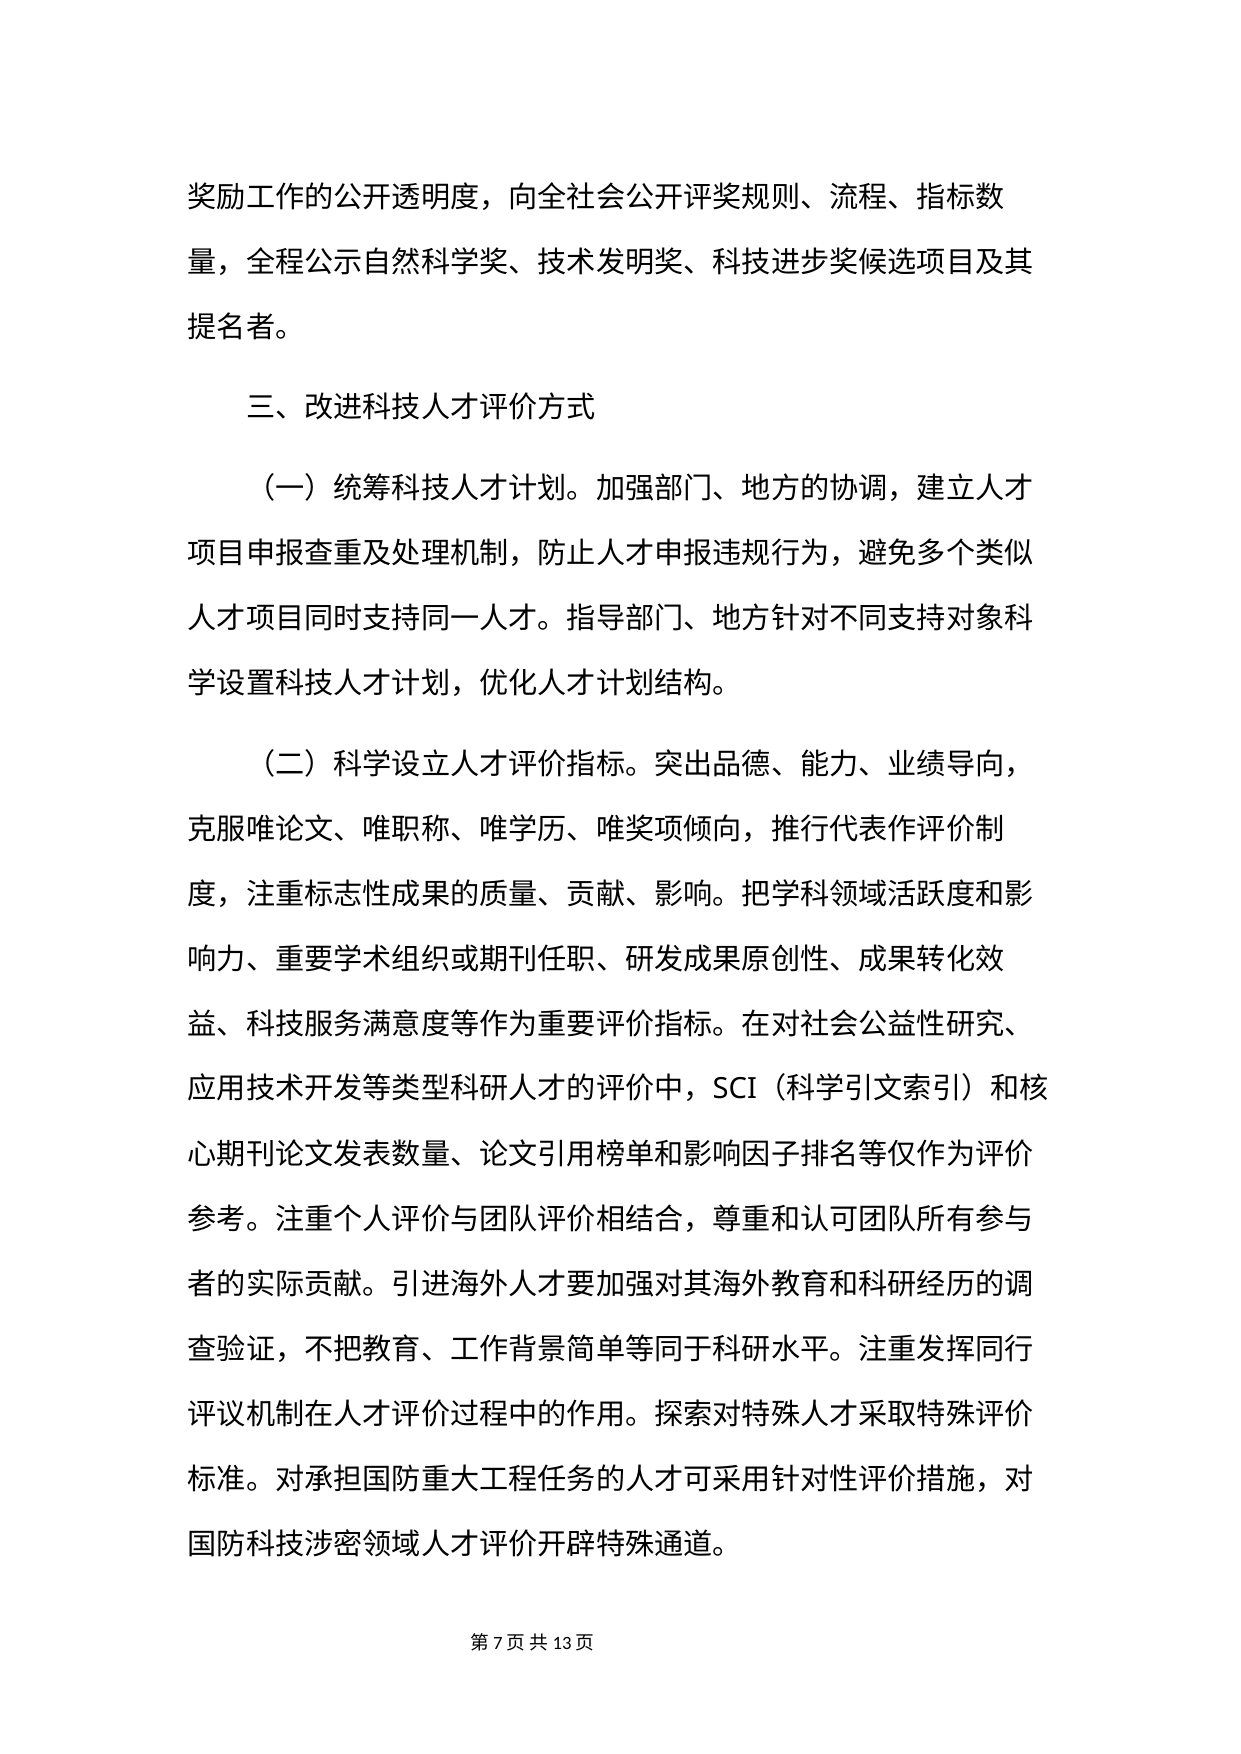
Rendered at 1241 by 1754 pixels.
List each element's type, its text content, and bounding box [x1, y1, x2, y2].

text 三、改进科技人才评价方式 [187, 373, 1053, 438]
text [187, 162, 1053, 357]
text （二）科学设立人才评价指标。突出品德、能力、业绩导向，克服唯论文、唯职称、唯学历、唯奖项倾向，推行代表作评价制度，注重标志性成果的质量、贡献、影响。把学科领域活跃度和影响力、重要学术组织或期刊任职、研发成果原创性、成果转化效益、科技服务满意度等作为重要评价指标。在对社会公益性研究、应用技术开发等类型科研人才的评价中，SCI（科学引文索引）和核心期刊论文发表数量、论文引用榜单和影响因子排名等仅作为评价参考。注重个人评价与团队评价相结合，尊重和认可团队所有参与者的实际贡献。引进海外人才要加强对其海外教育和科研经历的调查验证，不把教育、工作背景简单等同于科研水平。注重发挥同行评议机制在人才评价过程中的作用。探索对特殊人才采取特殊评价标准。对承担国防重大工程任务的人才可采用针对性评价措施，对国防科技涉密领域人才评价开辟特殊通道。 [187, 729, 1053, 1574]
text （一）统筹科技人才计划。加强部门、地方的协调，建立人才项目申报查重及处理机制，防止人才申报违规行为，避免多个类似人才项目同时支持同一人才。指导部门、地方针对不同支持对象科学设置科技人才计划，优化人才计划结构。 [187, 453, 1053, 713]
